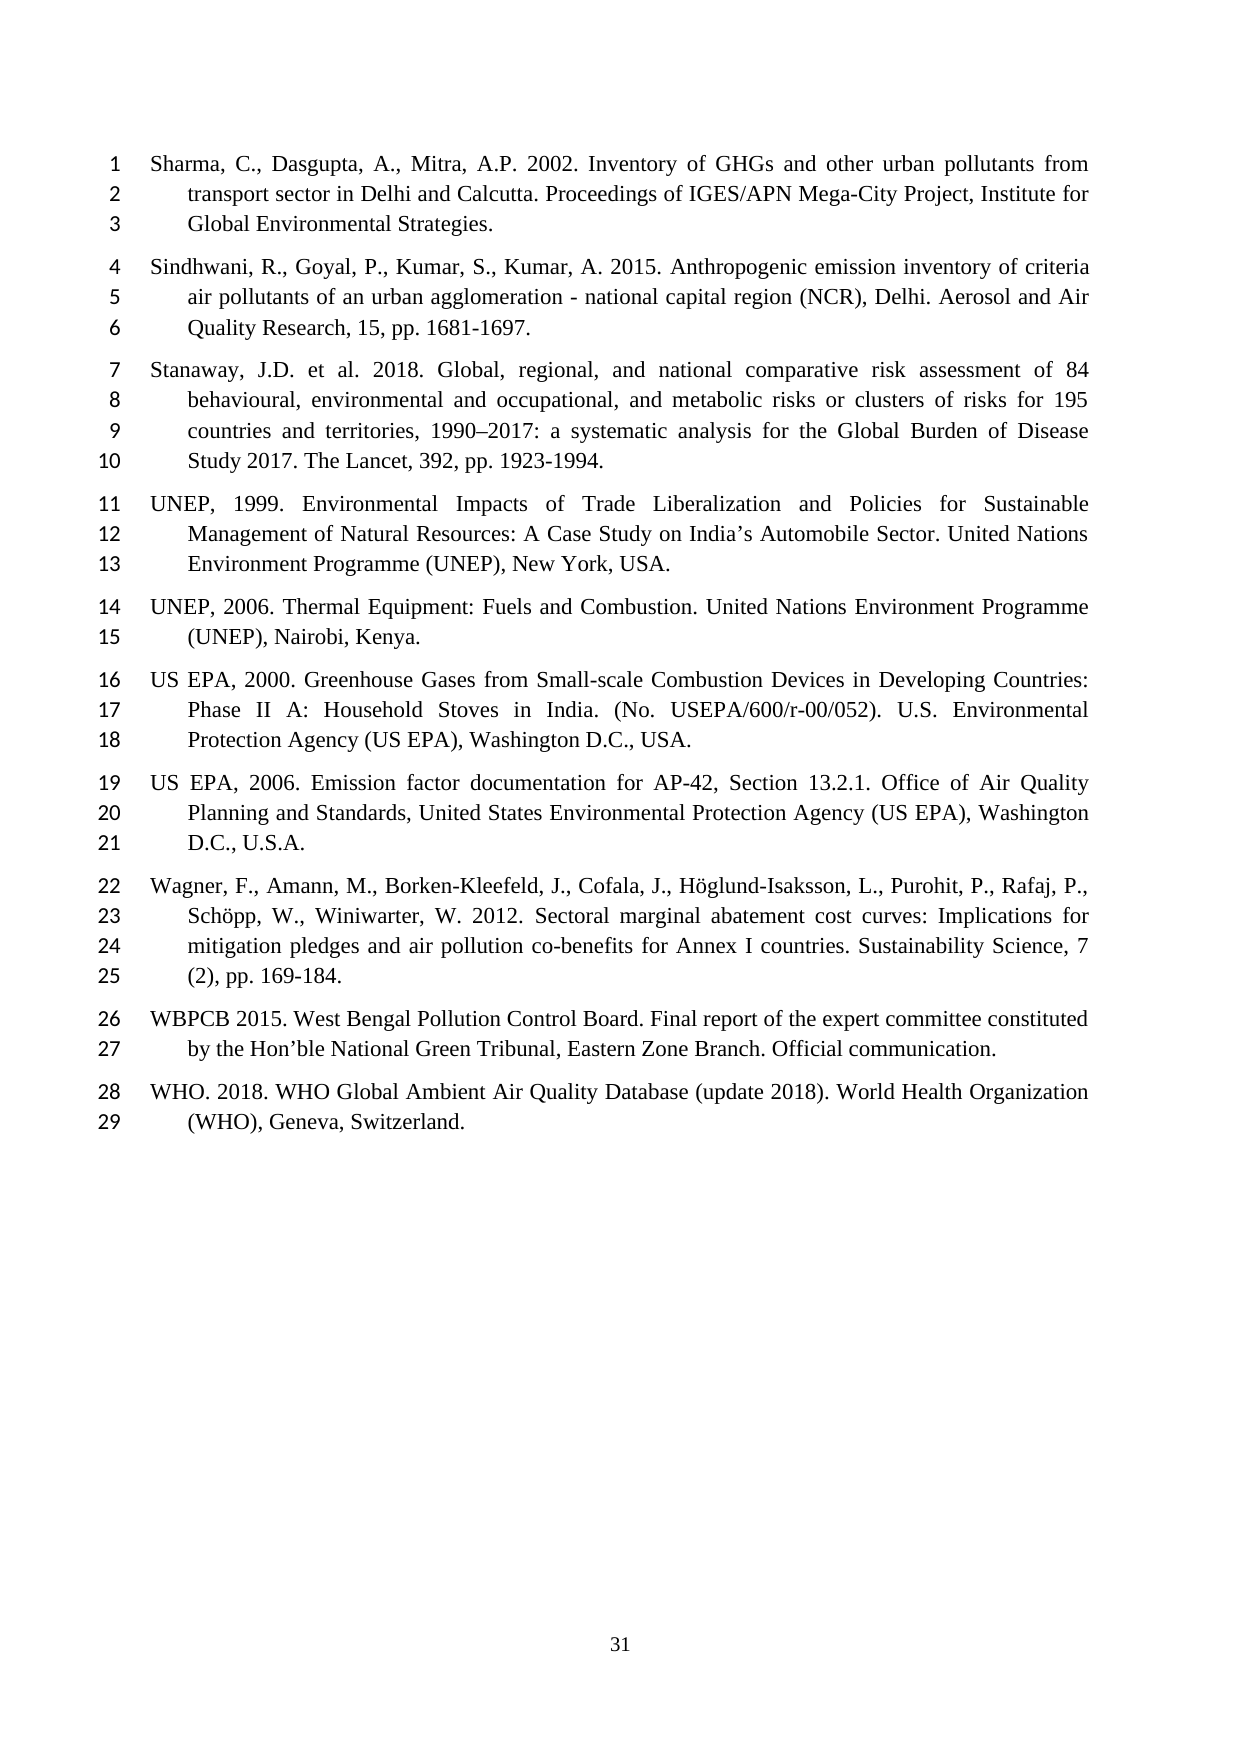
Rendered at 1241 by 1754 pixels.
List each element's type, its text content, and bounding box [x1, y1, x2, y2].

text UNEP, 1999. Environmental Impacts of Trade Liberalization and Policies for Sustainable Management of Natural Resources: A Case Study on India’s Automobile Sector. United Nations Environment Programme (UNEP), New York, USA. [150, 489, 1090, 576]
text US EPA, 2006. Emission factor documentation for AP-42, Section 13.2.1. Office of Air Quality Planning and Standards, United States Environmental Protection Agency (US EPA), Washington D.C., U.S.A. [150, 769, 1090, 856]
text Sindhwani, R., Goyal, P., Kumar, S., Kumar, A. 2015. Anthropogenic emission inventory of criteria air pollutants of an urban agglomeration - national capital region (NCR), Delhi. Aerosol and Air Quality Research, 15, pp. 1681-1697. [150, 253, 1090, 340]
text US EPA, 2000. Greenhouse Gases from Small-scale Combustion Devices in Developing Countries: Phase II A: Household Stoves in India. (No. USEPA/600/r-00/052). U.S. Environmental Protection Agency (US EPA), Washington D.C., USA. [150, 666, 1090, 752]
text Wagner, F., Amann, M., Borken-Kleefeld, J., Cofala, J., Höglund-Isaksson, L., Purohit, P., Rafaj, P., Schöpp, W., Winiwarter, W. 2012. Sectoral marginal abatement cost curves: Implications for mitigation pledges and air pollution co-benefits for Annex I countries. Sustainability Science, 7 (2), pp. 169-184. [150, 872, 1090, 989]
text Stanaway, J.D. et al. 2018. Global, regional, and national comparative risk assessment of 84 behavioural, environmental and occupational, and metabolic risks or clusters of risks for 195 countries and territories, 1990–2017: a systematic analysis for the Global Burden of Disease Study 2017. The Lancet, 392, pp. 1923-1994. [150, 356, 1090, 473]
text WHO. 2018. WHO Global Ambient Air Quality Database (update 2018). World Health Organization (WHO), Geneva, Switzerland. [150, 1078, 1090, 1135]
text WBPCB 2015. West Bengal Pollution Control Board. Final report of the expert committee constituted by the Hon’ble National Green Tribunal, Eastern Zone Branch. Official communication. [150, 1005, 1090, 1062]
text UNEP, 2006. Thermal Equipment: Fuels and Combustion. United Nations Environment Programme (UNEP), Nairobi, Kenya. [150, 593, 1090, 649]
text Sharma, C., Dasgupta, A., Mitra, A.P. 2002. Inventory of GHGs and other urban pollutants from transport sector in Delhi and Calcutta. Proceedings of IGES/APN Mega-City Project, Institute for Global Environmental Strategies. [150, 150, 1090, 237]
